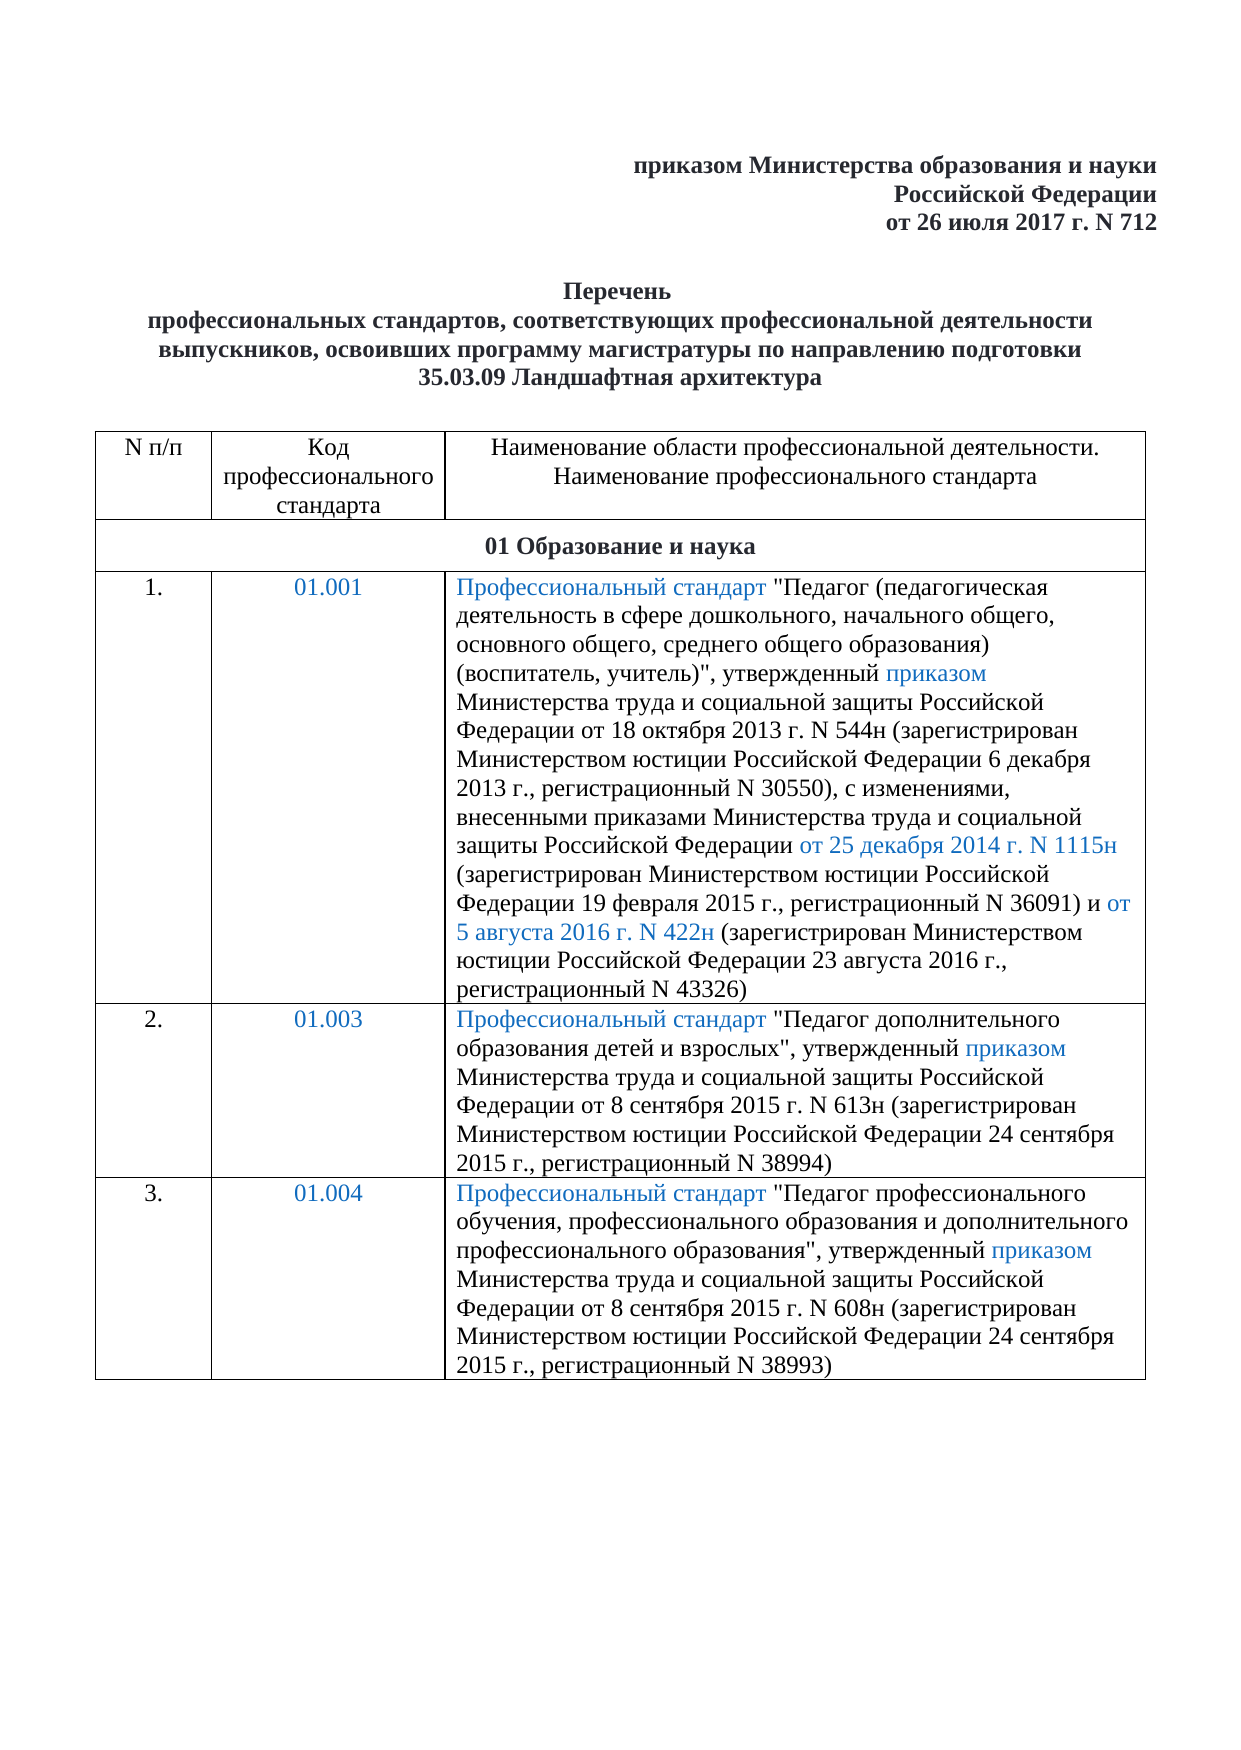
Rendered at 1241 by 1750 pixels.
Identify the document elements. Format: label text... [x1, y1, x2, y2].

subtitle Перечень профессиональных стандартов, соответствующих профессиональной деятельности выпускников, освоивших программу магистратуры по направлению подготовки 35.03.09 Ландшафтная архитектура [83, 276, 1157, 391]
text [83, 150, 1157, 236]
table_cell Профессиональный стандарт "Педагог дополнительного образования детей и взрослых", утвержденный приказом Министерства труда и социальной защиты Российской Федерации от 8 сентября 2015 г. N 613н (зарегистрирован Министерством юстиции Российской Федерации 24 сентября 2015 г., регистрационный N 38994) [446, 1004, 1145, 1177]
table_cell 01.001 [212, 572, 444, 1003]
table_cell 01.003 [212, 1004, 444, 1177]
table_cell Профессиональный стандарт "Педагог профессионального обучения, профессионального образования и дополнительного профессионального образования", утвержденный приказом Министерства труда и социальной защиты Российской Федерации от 8 сентября 2015 г. N 608н (зарегистрирован Министерством юстиции Российской Федерации 24 сентября 2015 г., регистрационный N 38993) [446, 1178, 1145, 1379]
table_cell 01 Образование и наука [96, 520, 1145, 571]
table_header N п/п [96, 432, 211, 518]
table_cell Профессиональный стандарт "Педагог (педагогическая деятельность в сфере дошкольного, начального общего, основного общего, среднего общего образования) (воспитатель, учитель)", утвержденный приказом Министерства труда и социальной защиты Российской Федерации от 18 октября 2013 г. N 544н (зарегистрирован Министерством юстиции Российской Федерации 6 декабря 2013 г., регистрационный N 30550), с изменениями, внесенными приказами Министерства труда и социальной защиты Российской Федерации от 25 декабря 2014 г. N 1115н (зарегистрирован Министерством юстиции Российской Федерации 19 февраля 2015 г., регистрационный N 36091) и от 5 августа 2016 г. N 422н (зарегистрирован Министерством юстиции Российской Федерации 23 августа 2016 г., регистрационный N 43326) [446, 572, 1145, 1003]
table_header Код профессионального стандарта [212, 432, 444, 518]
table_header Наименование области профессиональной деятельности. Наименование профессионального стандарта [446, 432, 1145, 518]
table_cell 01.004 [212, 1178, 444, 1379]
table_cell 2. [96, 1004, 211, 1177]
table_cell 1. [96, 572, 211, 1003]
table_cell 3. [96, 1178, 211, 1379]
